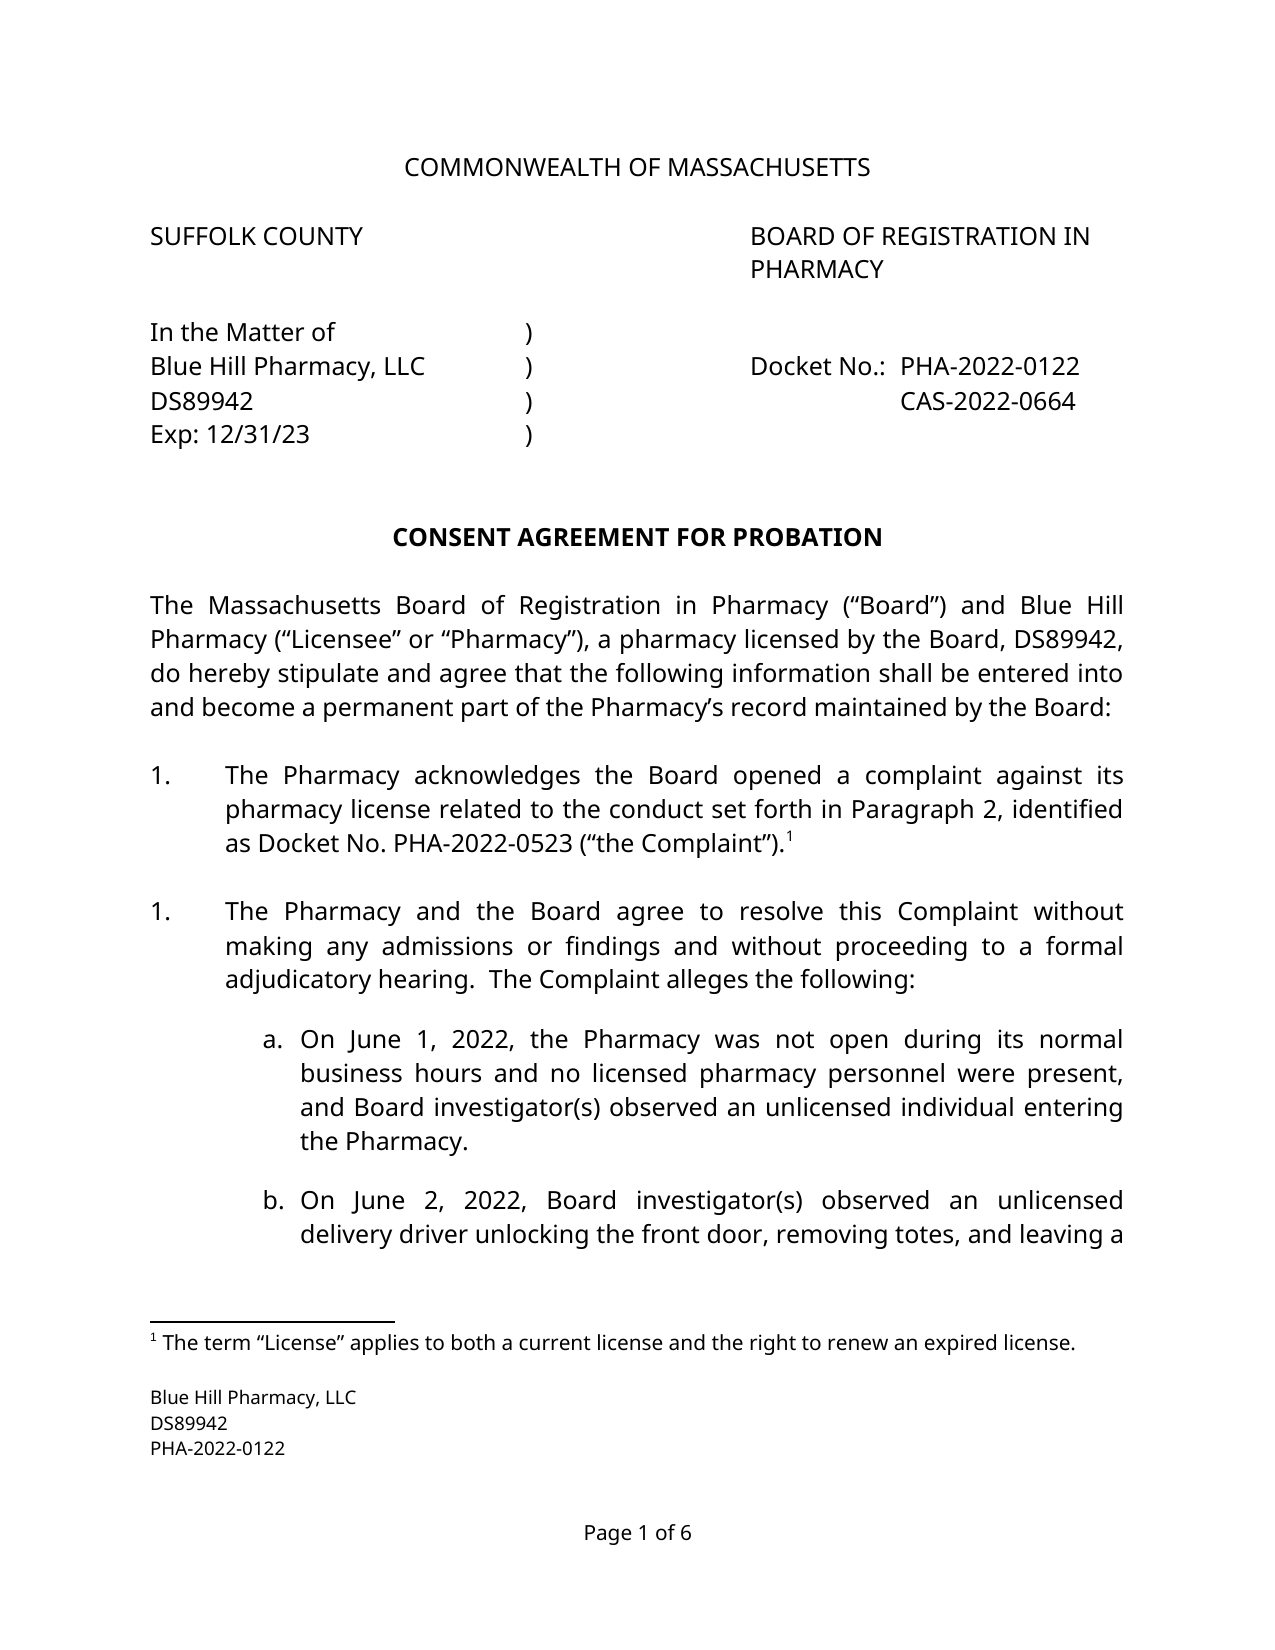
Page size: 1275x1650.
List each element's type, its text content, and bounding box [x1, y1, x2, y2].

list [262, 1182, 1125, 1251]
text CONSENT AGREEMENT FOR PROBATION [150, 519, 1125, 553]
text The Massachusetts Board of Registration in Pharmacy (“Board”) and Blue Hill Pharmacy (“Licensee” or “Pharmacy”), a pharmacy licensed by the Board, DS89942, do hereby stipulate and agree that the following information shall be entered into and become a permanent part of the Pharmacy’s record maintained by the Board: [150, 587, 1125, 724]
text In the Matter of ) [150, 315, 1125, 349]
list The Pharmacy and the Board agree to resolve this Complaint without making any admissions or findings and without proceeding to a formal adjudicatory hearing. The Complaint alleges the following: [150, 894, 1125, 996]
list On June 1, 2022, the Pharmacy was not open during its normal business hours and no licensed pharmacy personnel were present, and Board investigator(s) observed an unlicensed individual entering the Pharmacy. [262, 1021, 1125, 1157]
text DS89942 ) CAS-2022-0664 [150, 383, 1125, 417]
text Exp: 12/31/23 ) [150, 417, 1125, 451]
text SUFFOLK COUNTY BOARD OF REGISTRATION IN PHARMACY [150, 218, 1125, 286]
list The Pharmacy acknowledges the Board opened a complaint against its pharmacy license related to the conduct set forth in Paragraph 2, identified as Docket No. PHA-2022-0523 (“the Complaint”). [150, 758, 1125, 860]
text Blue Hill Pharmacy, LLC ) Docket No.: PHA-2022-0122 [150, 349, 1125, 383]
text COMMONWEALTH OF MASSACHUSETTS [150, 150, 1125, 184]
